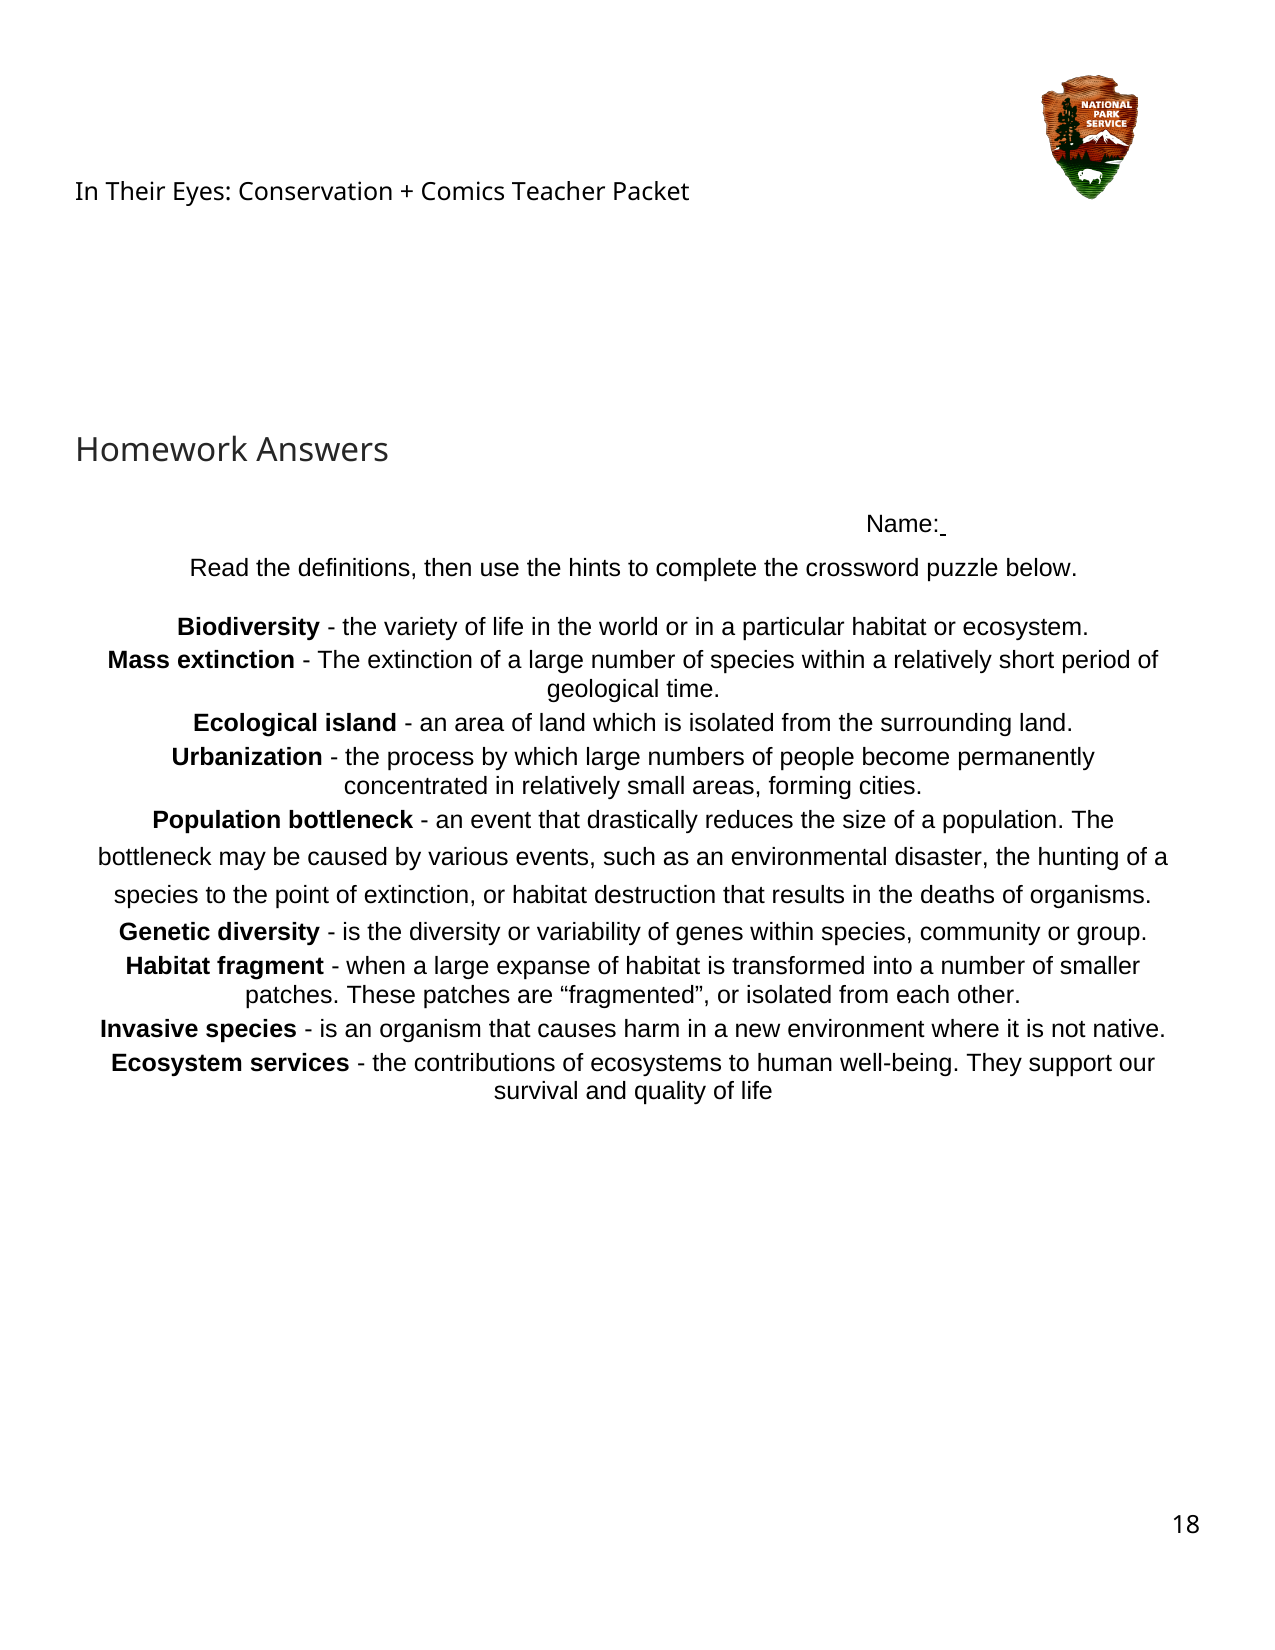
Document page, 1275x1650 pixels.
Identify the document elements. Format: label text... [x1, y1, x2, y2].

text Invasive species - is an organism that causes harm in a new environment where it is not native. [96, 1014, 1171, 1042]
text Habitat fragment - when a large expanse of habitat is transformed into a number of smaller patches. These patches are “fragmented”, or isolated from each other. [96, 951, 1171, 1008]
subtitle Homework Answers [75, 426, 1200, 472]
text Ecological island - an area of land which is isolated from the surrounding land. [96, 708, 1171, 737]
text Genetic diversity - is the diversity or variability of genes within species, community or group. [96, 917, 1171, 946]
text Population bottleneck - an event that drastically reduces the size of a population. The bottleneck may be caused by various events, such as an environmental disaster, the hunting of a species to the point of extinction, or habitat destruction that results in the deaths of organisms. [96, 805, 1171, 908]
text Urbanization - the process by which large numbers of people become permanently concentrated in relatively small areas, forming cities. [96, 742, 1171, 800]
text Read the definitions, then use the hints to complete the crossword puzzle below. [96, 553, 1172, 582]
text Biodiversity - the variety of life in the world or in a particular habitat or ecosystem. [96, 612, 1171, 640]
picture [1040, 75, 1139, 200]
text Mass extinction - The extinction of a large number of species within a relatively short period of geological time. [96, 646, 1171, 703]
text Name: [75, 509, 1188, 538]
text Ecosystem services - the contributions of ecosystems to human well-being. They support our survival and quality of life [96, 1048, 1171, 1105]
